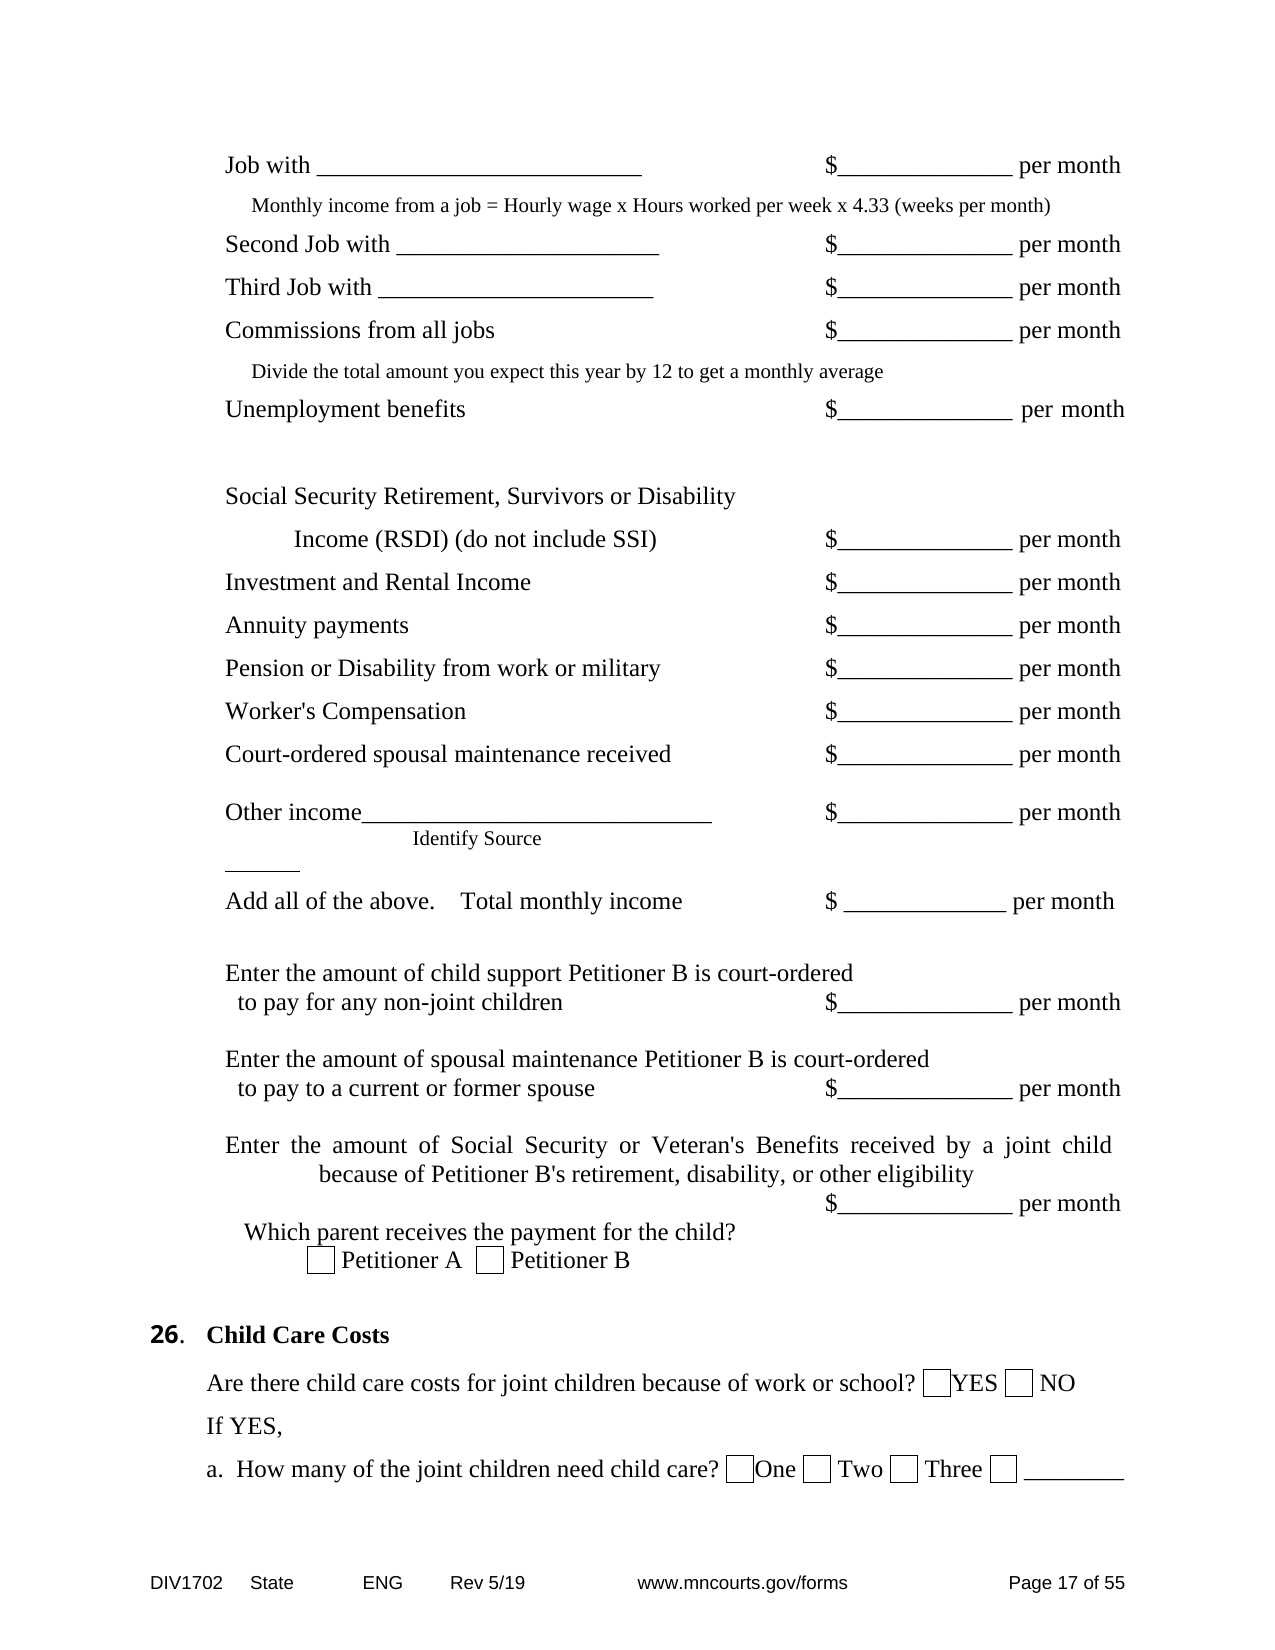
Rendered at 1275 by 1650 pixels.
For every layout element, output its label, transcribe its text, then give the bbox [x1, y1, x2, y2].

text a. How many of the joint children need child care? One Two Three ________ [206, 1454, 1125, 1483]
text Court-ordered spousal maintenance received $______________ per month [225, 739, 1125, 768]
text Social Security Retirement, Survivors or Disability [225, 481, 1125, 509]
text to pay for any non-joint children $______________ per month [225, 987, 1125, 1015]
text Enter the amount of Social Security or Veteran's Benefits received by a joint child because of Petitioner B's retirement, disability, or other eligibility [225, 1130, 1125, 1188]
text Enter the amount of child support Petitioner B is court-ordered [225, 958, 1125, 987]
text Commissions from all jobs $______________ per month [225, 315, 1125, 344]
text Worker's Compensation $______________ per month [225, 696, 1125, 725]
text Second Job with _____________________ $______________ per month [225, 229, 1125, 258]
text Pension or Disability from work or military $______________ per month [225, 653, 1125, 682]
text Petitioner A Petitioner B [206, 1245, 1125, 1274]
text Monthly income from a job = Hourly wage x Hours worked per week x 4.33 (weeks per month) [225, 193, 1125, 217]
text Third Job with ______________________ $______________ per month [225, 272, 1125, 301]
text Which parent receives the payment for the child? [206, 1217, 1125, 1245]
text $______________ per month [206, 1188, 1125, 1217]
text Add all of the above. Total monthly income $ _____________ per month [225, 886, 1125, 915]
text 26. Child Care Costs [150, 1317, 1125, 1351]
text Identify Source [225, 826, 1125, 850]
text Other income____________________________ $______________ per month [225, 797, 1125, 826]
text Annuity payments $______________ per month [225, 610, 1125, 639]
text to pay to a current or former spouse $______________ per month [206, 1073, 1125, 1102]
text Are there child care costs for joint children because of work or school? YES NO [206, 1368, 1125, 1397]
text Unemployment benefits $______________ per month [225, 394, 1125, 466]
text Enter the amount of spousal maintenance Petitioner B is court-ordered [225, 1044, 1125, 1073]
text Divide the total amount you expect this year by 12 to get a monthly average [225, 358, 1125, 383]
text Income (RSDI) (do not include SSI) $______________ per month [225, 524, 1125, 553]
text If YES, [206, 1411, 1125, 1440]
text Investment and Rental Income $______________ per month [225, 567, 1125, 596]
text Job with __________________________ $______________ per month [225, 150, 1125, 179]
